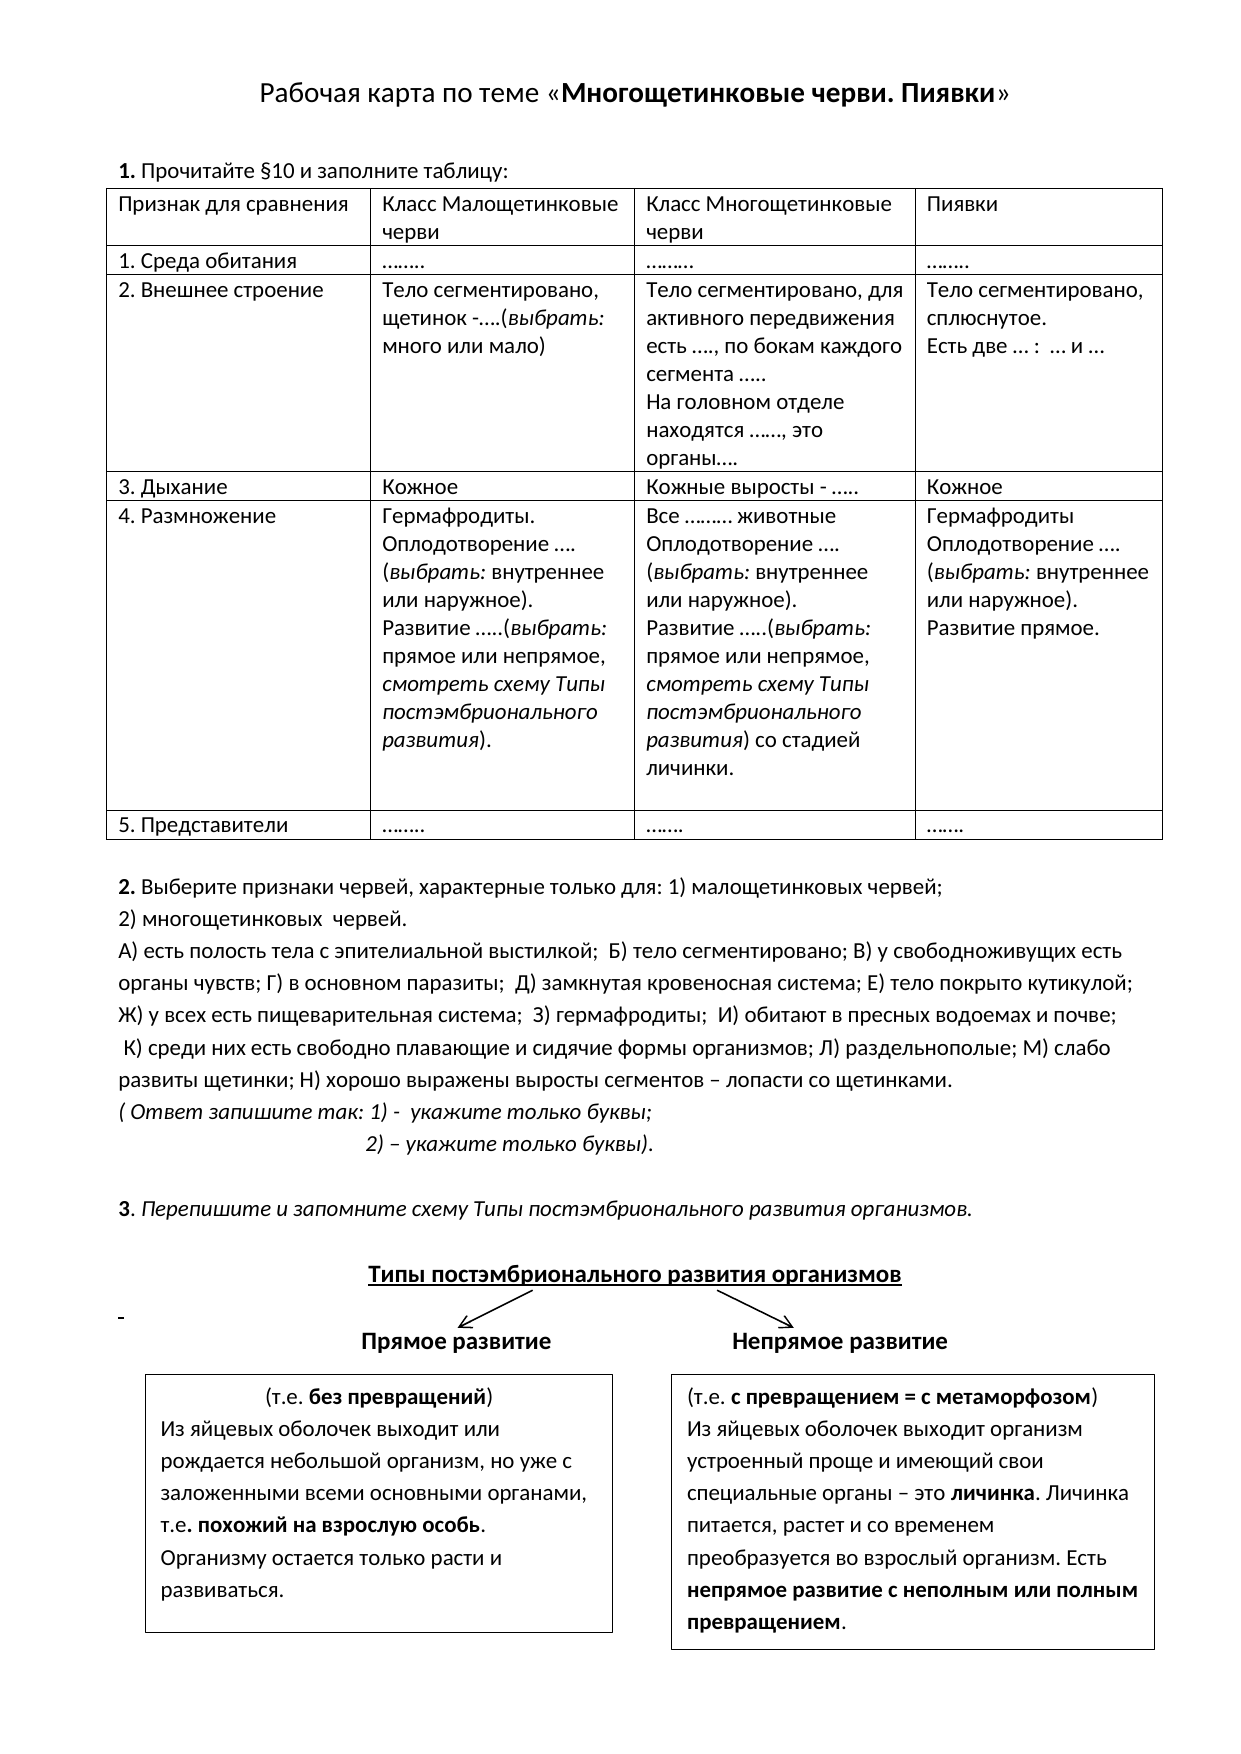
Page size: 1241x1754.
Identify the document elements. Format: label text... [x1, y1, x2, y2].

table_header Пиявки [916, 189, 1162, 245]
text 1. Прочитайте §10 и заполните таблицу: [118, 156, 1152, 184]
table_cell Гермафродиты. Оплодотворение …. (выбрать: внутреннее или наружное). Развитие …..(выбрать: прямое или непрямое, смотреть схему Типы постэмбрионального развития). [371, 501, 634, 809]
text 2) многощетинковых червей. [118, 904, 1152, 932]
text 2. Выберите признаки червей, характерные только для: 1) малощетинковых червей; [118, 872, 1152, 900]
text Типы постэмбрионального развития организмов [118, 1258, 1152, 1289]
table_cell Тело сегментировано, щетинок -….(выбрать: много или мало) [371, 275, 634, 471]
table_header Класс Многощетинковые черви [635, 189, 915, 245]
table_cell Все ……… животные Оплодотворение …. (выбрать: внутреннее или наружное). Развитие …..(выбрать: прямое или непрямое, смотреть схему Типы постэмбрионального развития) со стадией личинки. [635, 501, 915, 809]
table_cell 4. Размножение [107, 501, 370, 809]
table_cell …….. [371, 246, 634, 274]
text ( Ответ запишите так: 1) - укажите только буквы; [118, 1097, 1152, 1125]
table_header Признак для сравнения [107, 189, 370, 245]
text 3. Перепишите и запомните схему Типы постэмбрионального развития организмов. [118, 1194, 1152, 1222]
table_cell Кожные выросты - ….. [635, 472, 915, 500]
text Рабочая карта по теме «Многощетинковые черви. Пиявки» [118, 74, 1152, 109]
text А) есть полость тела с эпителиальной выстилкой; Б) тело сегментировано; В) у свободноживущих есть органы чувств; Г) в основном паразиты; Д) замкнутая кровеносная система; Е) тело покрыто кутикулой; Ж) у всех есть пищеварительная система; З) гермафродиты; И) обитают в пресных водоемах и почве; [118, 936, 1152, 1029]
text Прямое развитие Непрямое развитие [118, 1325, 1152, 1356]
table_cell 3. Дыхание [107, 472, 370, 500]
table_cell …….. [916, 246, 1162, 274]
table_cell 2. Внешнее строение [107, 275, 370, 471]
table_cell ……. [635, 811, 915, 839]
table_cell 5. Представители [107, 811, 370, 839]
table_cell ……. [916, 811, 1162, 839]
table_cell Кожное [916, 472, 1162, 500]
table_cell …….. [371, 811, 634, 839]
table_cell Гермафродиты Оплодотворение …. (выбрать: внутреннее или наружное). Развитие прямое. [916, 501, 1162, 809]
table_cell Тело сегментировано, сплюснутое. Есть две … : … и … [916, 275, 1162, 471]
text К) среди них есть свободно плавающие и сидячие формы организмов; Л) раздельнополые; М) слабо развиты щетинки; Н) хорошо выражены выросты сегментов – лопасти со щетинками. [118, 1033, 1152, 1093]
table_cell Кожное [371, 472, 634, 500]
table_cell Тело сегментировано, для активного передвижения есть …., по бокам каждого сегмента ….. На головном отделе находятся ……, это органы…. [635, 275, 915, 471]
table_cell 1. Среда обитания [107, 246, 370, 274]
table_cell ……… [635, 246, 915, 274]
text 2) – укажите только буквы). [118, 1129, 1152, 1157]
table_header Класс Малощетинковые черви [371, 189, 634, 245]
